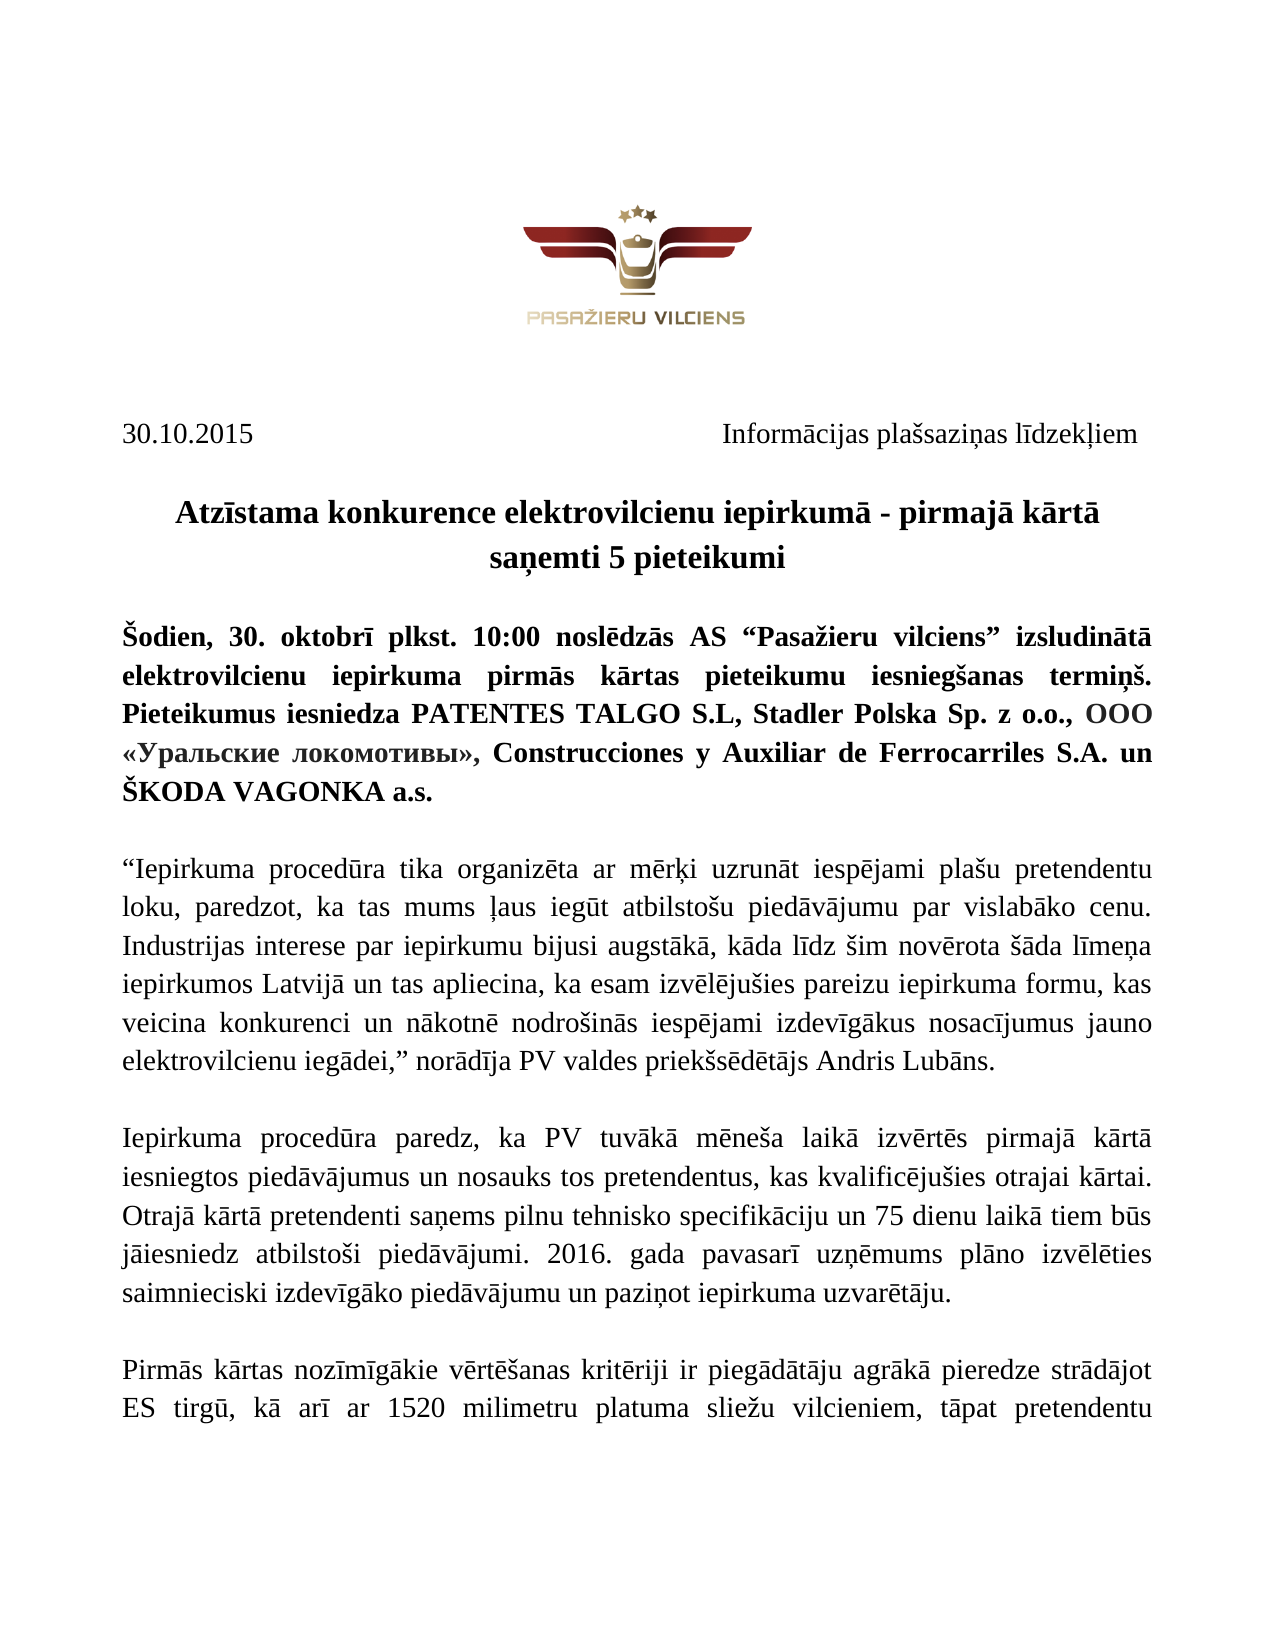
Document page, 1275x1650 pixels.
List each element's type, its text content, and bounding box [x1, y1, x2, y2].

picture [507, 188, 769, 335]
text Atzīstama konkurence elektrovilcienu iepirkumā - pirmajā kārtā saņemti 5 pieteikumi [122, 493, 1153, 575]
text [122, 1352, 1153, 1424]
text 30.10.2015 Informācijas plašsaziņas līdzekļiem [122, 416, 1153, 449]
text Šodien, 30. oktobrī plkst. 10:00 noslēdzās AS “Pasažieru vilciens” izsludinātā elektrovilcienu iepirkuma pirmās kārtas pieteikumu iesniegšanas termiņš. Pieteikumus iesniedza PATENTES TALGO S.L, Stadler Polska Sp. z o.o., ООО «Уральские локомотивы», Construcciones y Auxiliar de Ferrocarriles S.A. un ŠKODA VAGONKA a.s. [122, 619, 1153, 807]
text “Iepirkuma procedūra tika organizēta ar mērķi uzrunāt iespējami plašu pretendentu loku, paredzot, ka tas mums ļaus iegūt atbilstošu piedāvājumu par vislabāko cenu. Industrijas interese par iepirkumu bijusi augstākā, kāda līdz šim novērota šāda līmeņa iepirkumos Latvijā un tas apliecina, ka esam izvēlējušies pareizu iepirkuma formu, kas veicina konkurenci un nākotnē nodrošinās iespējami izdevīgākus nosacījumus jauno elektrovilcienu iegādei,” norādīja PV valdes priekšsēdētājs Andris Lubāns. [122, 851, 1153, 1077]
text Iepirkuma procedūra paredz, ka PV tuvākā mēneša laikā izvērtēs pirmajā kārtā iesniegtos piedāvājumus un nosauks tos pretendentus, kas kvalificējušies otrajai kārtai. Otrajā kārtā pretendenti saņems pilnu tehnisko specifikāciju un 75 dienu laikā tiem būs jāiesniedz atbilstoši piedāvājumi. 2016. gada pavasarī uzņēmums plāno izvēlēties saimnieciski izdevīgāko piedāvājumu un paziņot iepirkuma uzvarētāju. [122, 1121, 1153, 1308]
